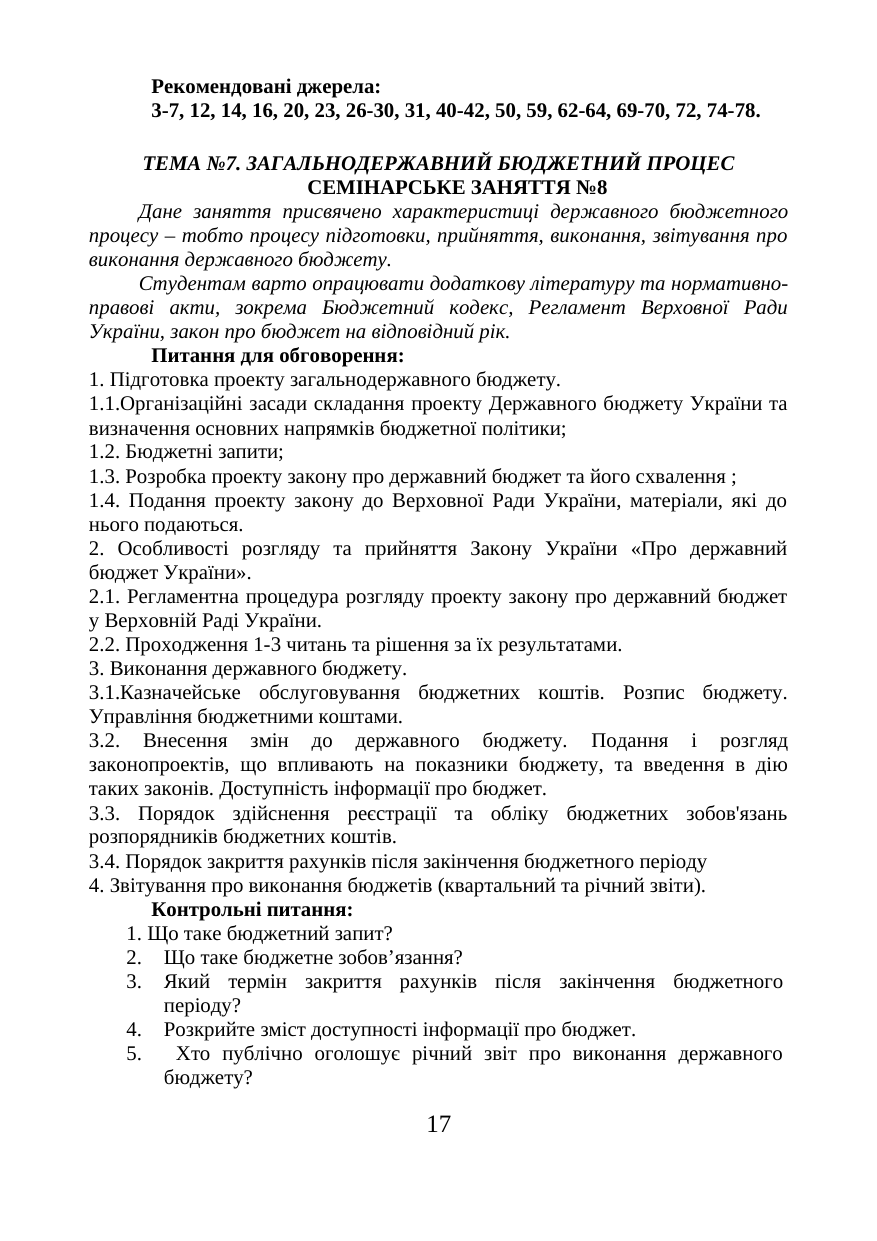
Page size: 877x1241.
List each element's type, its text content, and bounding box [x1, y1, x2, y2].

text Питання для обговорення: [89, 343, 784, 367]
list Який термін закриття рахунків після закінчення бюджетного періоду? [126, 969, 784, 1017]
text 1.2. Бюджетні запити; [89, 439, 788, 463]
list Що таке бюджетне зобов’язання? [126, 945, 784, 969]
text 1.4. Подання проекту закону до Верховної Ради України, матеріали, які до нього подаються. [89, 488, 788, 536]
text ТЕМА №7. ЗАГАЛЬНОДЕРЖАВНИЙ БЮДЖЕТНИЙ ПРОЦЕС [89, 151, 788, 175]
text 2.1. Регламентна процедура розгляду проекту закону про державний бюджет у Верховній Раді України. [89, 584, 788, 632]
text 3.4. Порядок закриття рахунків після закінчення бюджетного періоду [89, 848, 788, 873]
text 1.3. Розробка проекту закону про державний бюджет та його схвалення ; [89, 463, 788, 488]
list Розкрийте зміст доступності інформації про бюджет. [126, 1017, 784, 1041]
text 2. Особливості розгляду та прийняття Закону України «Про державний бюджет України». [89, 536, 788, 584]
text Дане заняття присвячено характеристиці державного бюджетного процесу – тобто процесу підготовки, прийняття, виконання, звітування про виконання державного бюджету. [89, 199, 788, 271]
text 1.1.Організаційні засади складання проекту Державного бюджету України та визначення основних напрямків бюджетної політики; [89, 391, 788, 439]
text 3.1.Казначейське обслуговування бюджетних коштів. Розпис бюджету. Управління бюджетними коштами. [89, 680, 788, 728]
text 3.3. Порядок здійснення реєстрації та обліку бюджетних зобов'язань розпорядників бюджетних коштів. [89, 800, 788, 848]
text Студентам варто опрацювати додаткову літературу та нормативно-правові акти, зокрема Бюджетний кодекс, Регламент Верховної Ради України, закон про бюджет на відповідний рік. [89, 271, 788, 343]
list Хто публічно оголошує річний звіт про виконання державного бюджету? [126, 1041, 784, 1089]
text 3-7, 12, 14, 16, 20, 23, 26-30, 31, 40-42, 50, 59, 62-64, 69-70, 72, 74-78. [89, 98, 794, 122]
text 2.2. Проходження 1-3 читань та рішення за їх результатами. [89, 632, 788, 656]
text 3. Виконання державного бюджету. [89, 656, 788, 680]
text 3.2. Внесення змін до державного бюджету. Подання і розгляд законопроектів, що впливають на показники бюджету, та введення в дію таких законів. Доступність інформації про бюджет. [89, 728, 788, 800]
text Контрольні питання: [89, 897, 784, 921]
text 1. Що таке бюджетний запит? [89, 921, 784, 945]
text СемінарськЕ заняття №8 [126, 175, 788, 199]
text 4. Звітування про виконання бюджетів (квартальний та річний звіти). [89, 873, 788, 897]
text 1. Підготовка проекту загальнодержавного бюджету. [89, 367, 788, 391]
text Рекомендовані джерела: [89, 74, 794, 98]
